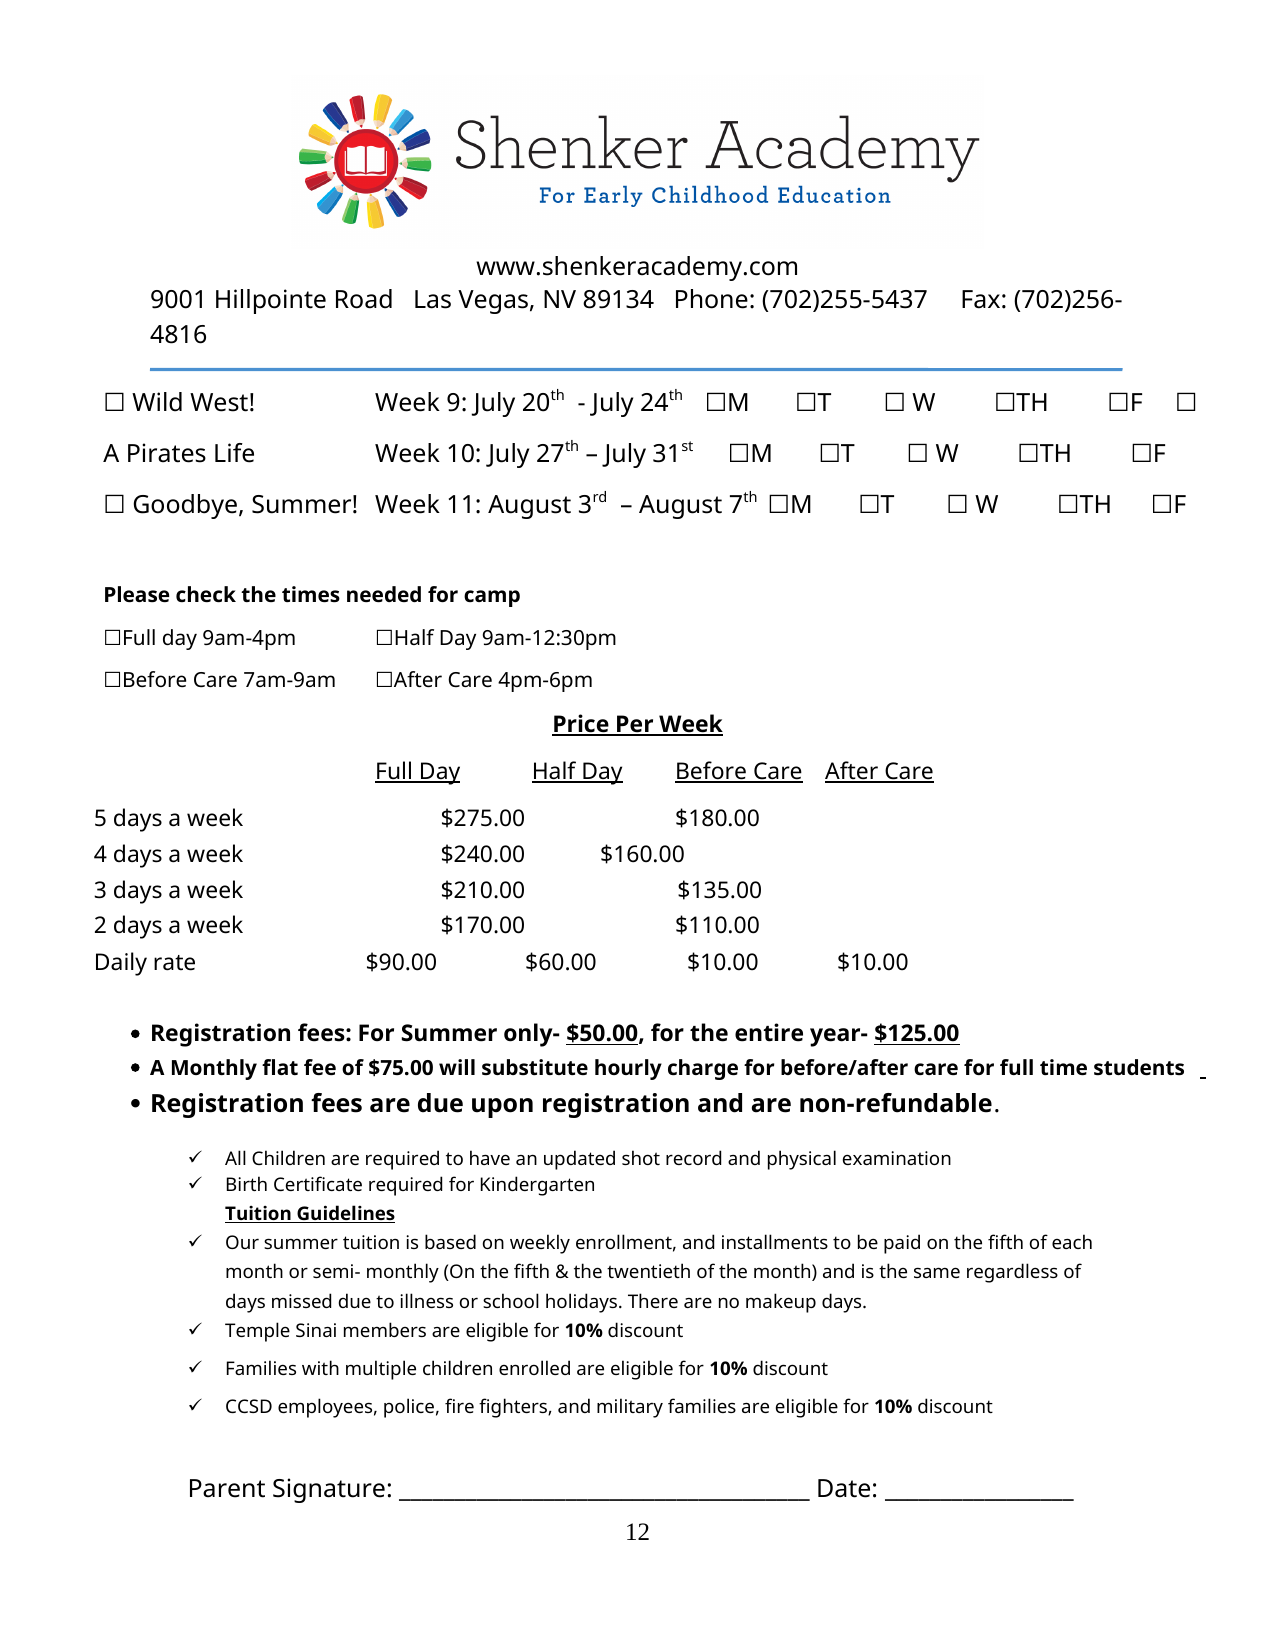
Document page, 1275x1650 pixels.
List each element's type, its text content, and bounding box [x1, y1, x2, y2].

text Daily rate $90.00 $60.00 $10.00 $10.00 [94, 945, 1275, 977]
list Temple Sinai members are eligible for 10% discount [187, 1317, 1275, 1343]
text Full Day Half Day Before Care After Care [150, 755, 1275, 786]
text 2 days a week $170.00 $110.00 [94, 909, 1275, 941]
text Full day 9am-4pm Half Day 9am-12:30pm [103, 623, 1200, 651]
list CCSD employees, police, fire fighters, and military families are eligible for 10% discount [187, 1394, 1275, 1419]
text 5 days a week $275.00 $180.00 [94, 802, 1275, 833]
picture [291, 75, 984, 249]
text Parent Signature: _____________________________________ Date: [187, 1470, 1275, 1504]
list Birth Certificate required for Kindergarten [187, 1171, 1125, 1196]
text 4 days a week $240.00 $160.00 [94, 838, 1275, 869]
text Price Per Week [150, 708, 1125, 739]
text Tuition Guidelines [150, 1200, 1125, 1226]
list Registration fees are due upon registration and are non-refundable. [131, 1086, 1275, 1120]
text Please check the times needed for camp [103, 580, 1200, 608]
text 3 days a week $210.00 $135.00 [94, 873, 1275, 905]
list A Monthly flat fee of $75.00 will substitute hourly charge for before/after care for full time students [131, 1053, 1275, 1082]
list Families with multiple children enrolled are eligible for 10% discount [187, 1356, 1275, 1381]
list Our summer tuition is based on weekly enrollment, and installments to be paid on the fifth of each month or semi- monthly (On the fifth & the twentieth of the month) and is the same regardless of days missed due to illness or school holidays. There are no makeup days. [187, 1229, 1125, 1313]
list Registration fees: For Summer only- $50.00, for the entire year- $125.00 [131, 1017, 1275, 1048]
text Before Care 7am-9am After Care 4pm-6pm [103, 665, 1200, 694]
text Wild West! Week 9: July 20th - July 24th M T W TH F A Pirates Life Week 10: July 27th – July 31st M T W TH F Goodbye, Summer! Week 11: August 3rd – August 7th M T W TH F [103, 384, 1200, 521]
list All Children are required to have an updated shot record and physical examination [187, 1145, 1275, 1171]
